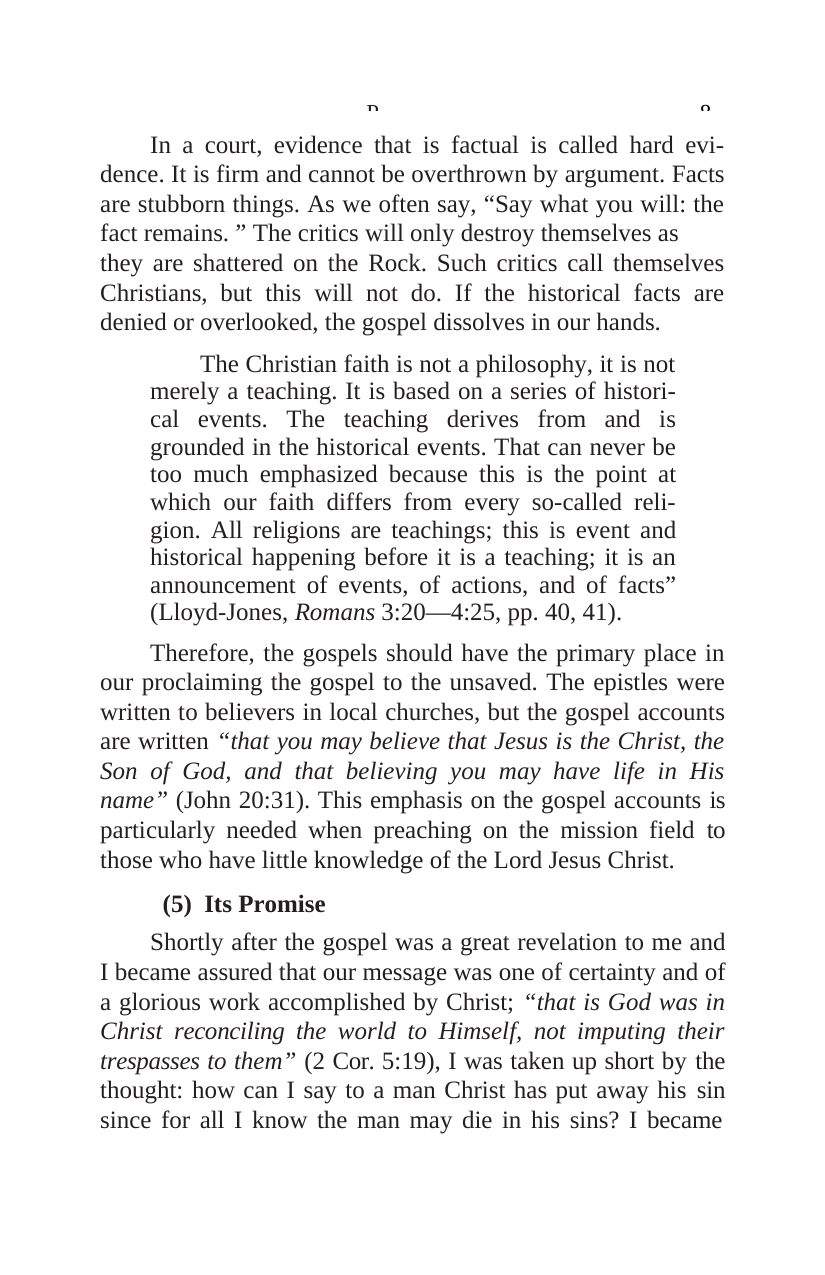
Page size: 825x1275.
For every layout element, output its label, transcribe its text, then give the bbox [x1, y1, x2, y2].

text Therefore, the gospels should have the primary place in our proclaiming the gospel to the unsaved. The epistles were written to believers in local churches, but the gospel accounts are written “that you may believe that Jesus is the Christ, the Son of God, and that believing you may have life in His name” (John 20:31). This emphasis on the gospel accounts is particularly needed when preaching on the mission field to those who have little knowledge of the Lord Jesus Christ. [100, 638, 725, 873]
subtitle Its Promise [162, 889, 737, 918]
text The Christian faith is not a philosophy, it is not merely a teaching. It is based on a series of histori- cal events. The teaching derives from and is grounded in the historical events. That can never be too much emphasized because this is the point at which our faith differs from every so-called reli- gion. All religions are teachings; this is event and historical happening before it is a teaching; it is an announcement of events, of actions, and of facts” (Lloyd-Jones, Romans 3:20—4:25, pp. 40, 41). [150, 350, 677, 626]
text In a court, evidence that is factual is called hard evi- dence. It is firm and cannot be overthrown by argument. Facts are stubborn things. As we often say, “Say what you will: the fact remains. ” The critics will only destroy themselves as [100, 130, 725, 247]
text Shortly after the gospel was a great revelation to me and I became assured that our message was one of certainty and of a glorious work accomplished by Christ; “that is God was in Christ reconciling the world to Himself, not imputing their trespasses to them” (2 Cor. 5:19), I was taken up short by the thought: how can I say to a man Christ has put away his sin since for all I know the man may die in his sins? I became [100, 927, 725, 1134]
text they are shattered on the Rock. Such critics call themselves Christians, but this will not do. If the historical facts are denied or overlooked, the gospel dissolves in our hands. [100, 248, 725, 336]
